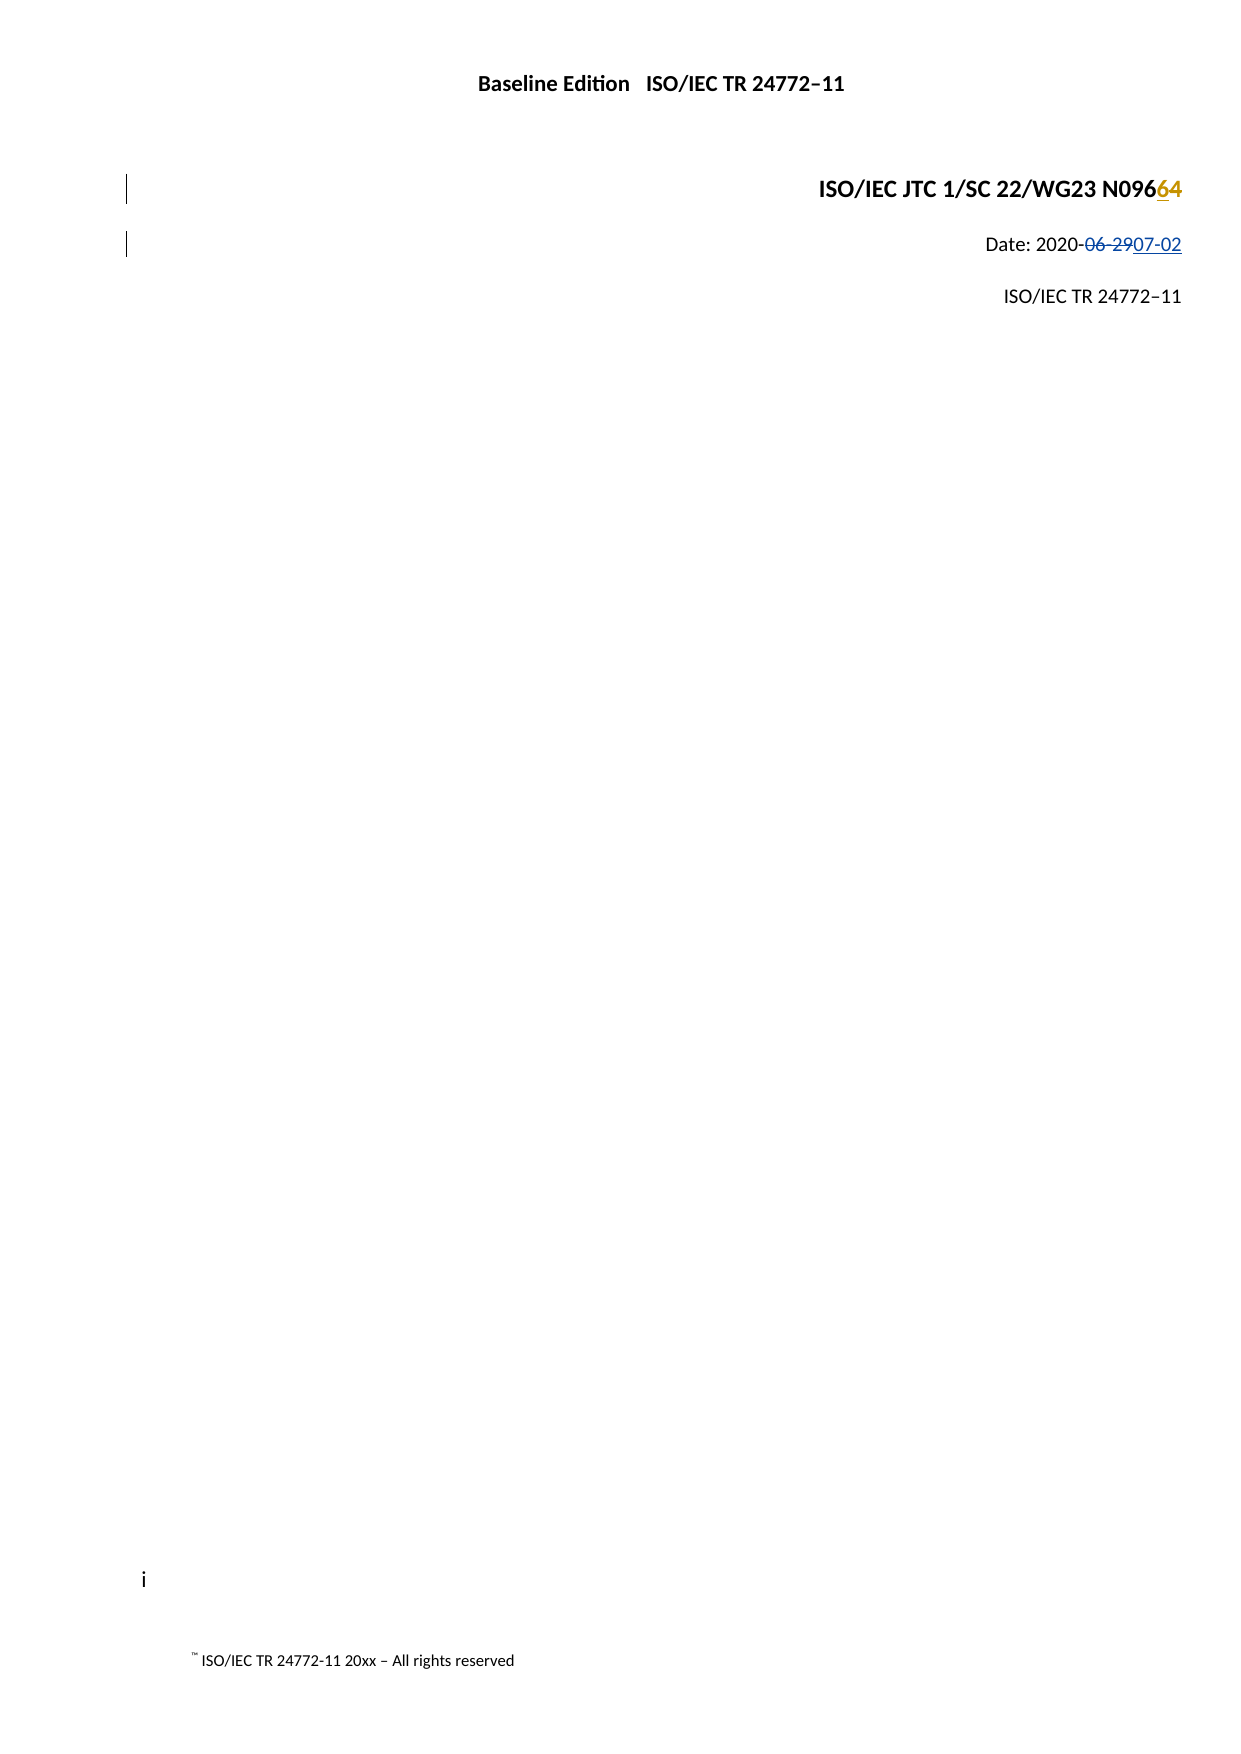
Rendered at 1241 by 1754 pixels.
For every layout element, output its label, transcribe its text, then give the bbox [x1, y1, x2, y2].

text ISO/IEC TR 24772–11 [141, 283, 1182, 309]
text Date: 2020- [141, 231, 1182, 257]
text ISO/IEC JTC 1/SC 22/WG23 N096 [141, 173, 1182, 204]
